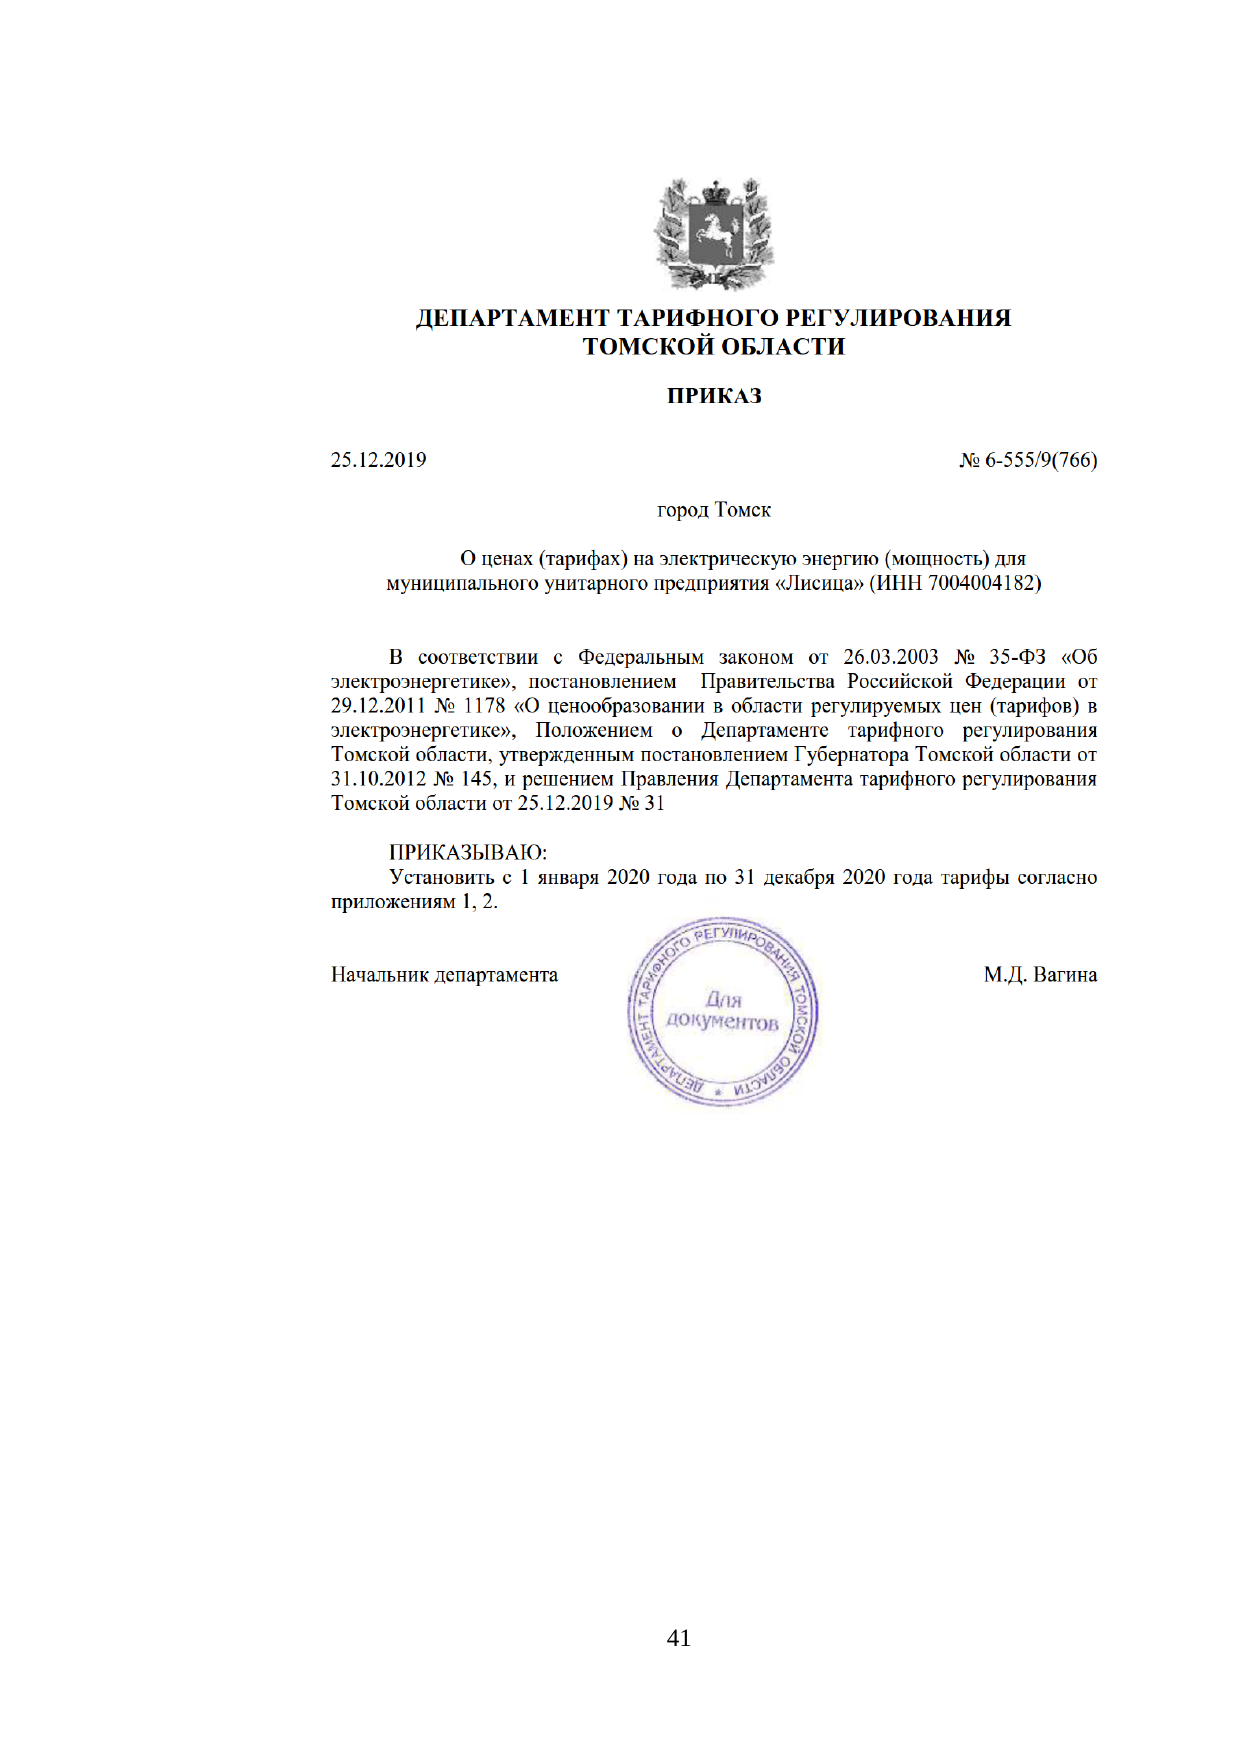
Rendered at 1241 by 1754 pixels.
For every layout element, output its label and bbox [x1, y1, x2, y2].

picture [191, 118, 1167, 1498]
